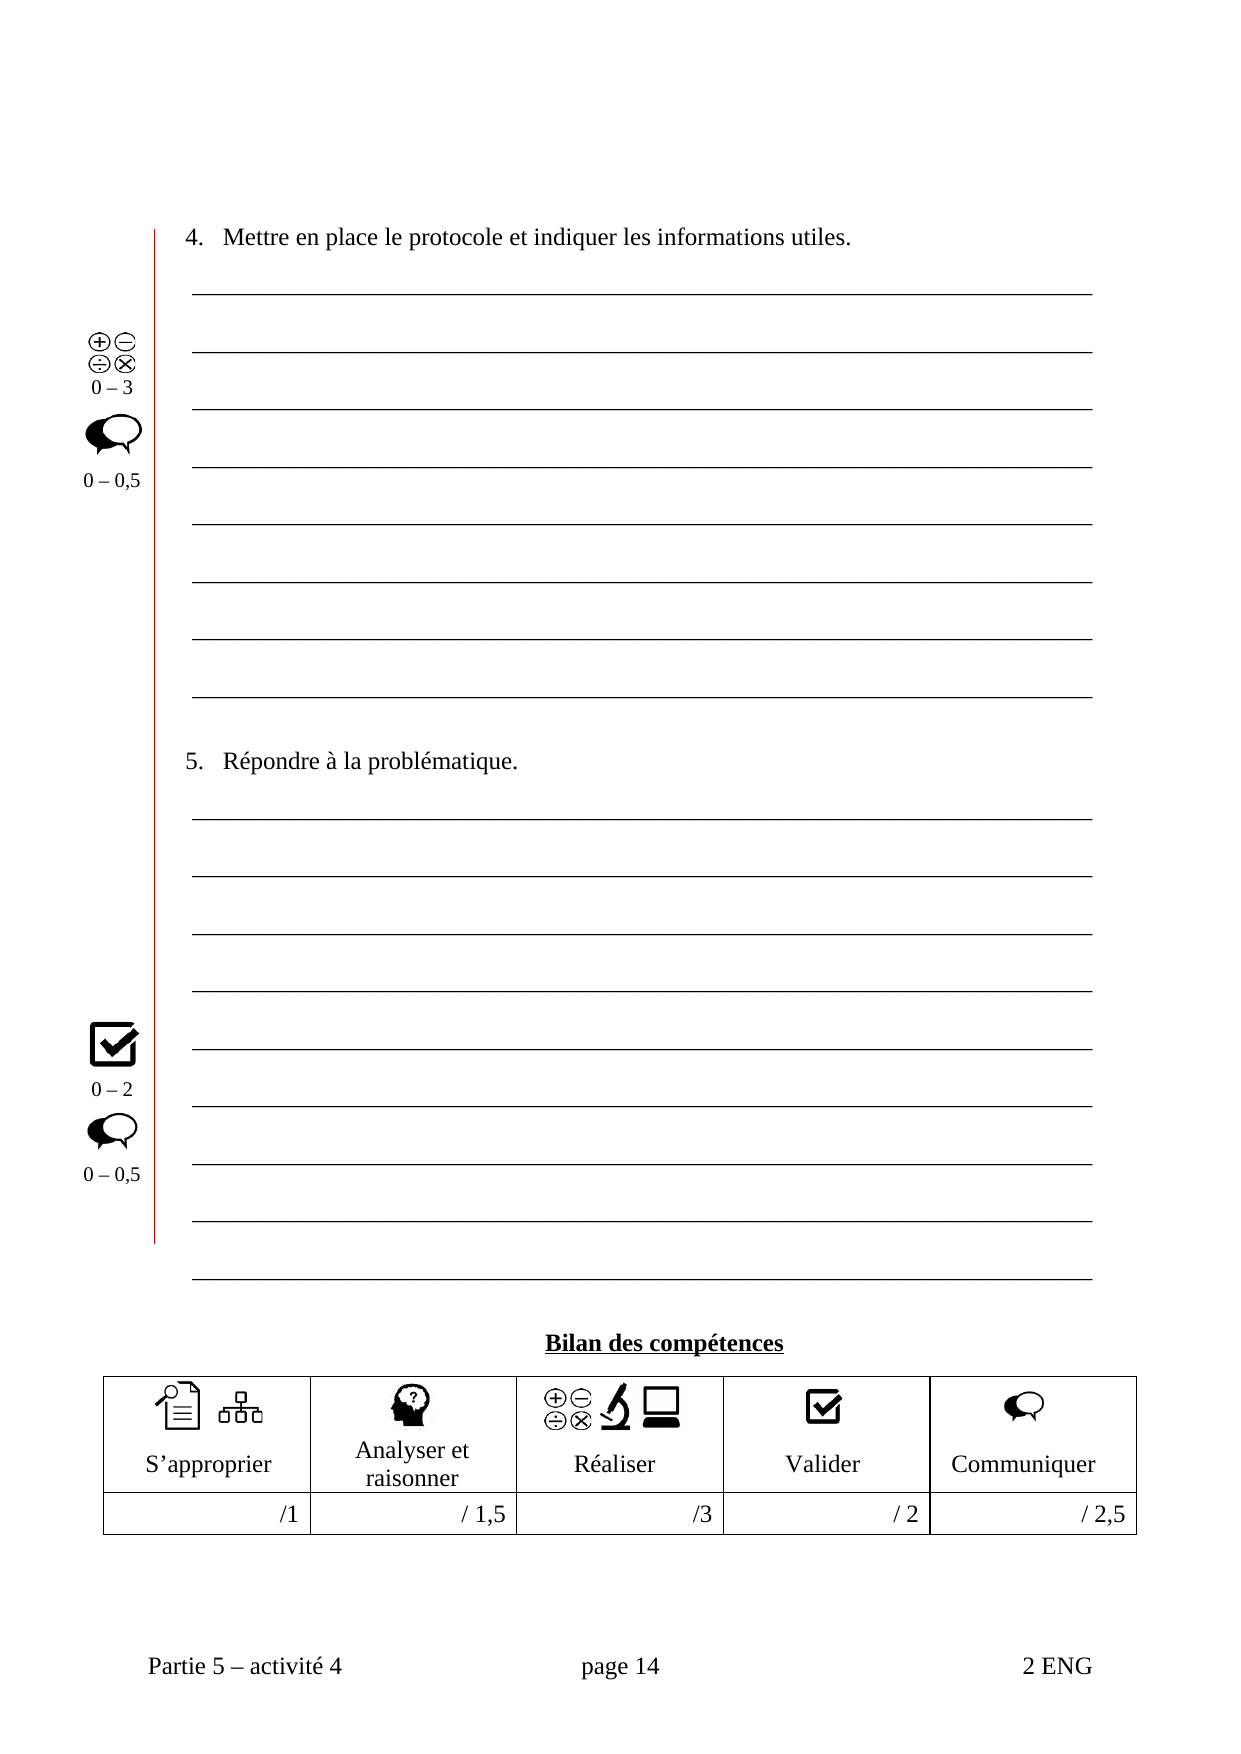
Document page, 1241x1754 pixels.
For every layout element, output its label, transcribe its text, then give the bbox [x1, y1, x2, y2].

table_header [104, 1377, 310, 1435]
table_cell / 2 [724, 1493, 929, 1534]
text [192, 269, 1093, 701]
table_cell /3 [517, 1493, 723, 1534]
table_header [517, 1377, 723, 1435]
picture [544, 1382, 685, 1430]
text ________________________________________________________________________________________________________________________________________________________________________________________________________________________________________________________________________________________________________________________________________________________________________________________________________________________________________________________________________________________________________________________________________________________________________________________________________________________________________________________________________ [192, 794, 1093, 1283]
picture [218, 1383, 263, 1430]
table_cell /1 [104, 1493, 310, 1534]
picture [1000, 1382, 1046, 1430]
picture [388, 1382, 436, 1430]
table_cell Valider [724, 1435, 929, 1492]
picture [88, 332, 136, 373]
table_header [724, 1377, 929, 1435]
table_cell Communiquer [931, 1435, 1136, 1492]
picture [799, 1382, 846, 1430]
table_cell / 1,5 [311, 1493, 516, 1534]
list Répondre à la problématique. [185, 746, 1093, 775]
picture [80, 1012, 143, 1075]
table_header [311, 1377, 516, 1435]
picture [154, 1381, 200, 1430]
table_cell S’approprier [104, 1435, 310, 1492]
table_cell / 2,5 [931, 1493, 1136, 1534]
text Bilan des compétences [236, 1328, 1093, 1357]
table_cell Analyser et raisonner [311, 1435, 516, 1492]
picture [83, 1102, 140, 1160]
list Mettre en place le protocole et indiquer les informations utiles. [185, 222, 1093, 251]
picture [80, 401, 143, 466]
table_header [931, 1377, 1136, 1435]
table_cell Réaliser [517, 1435, 723, 1492]
